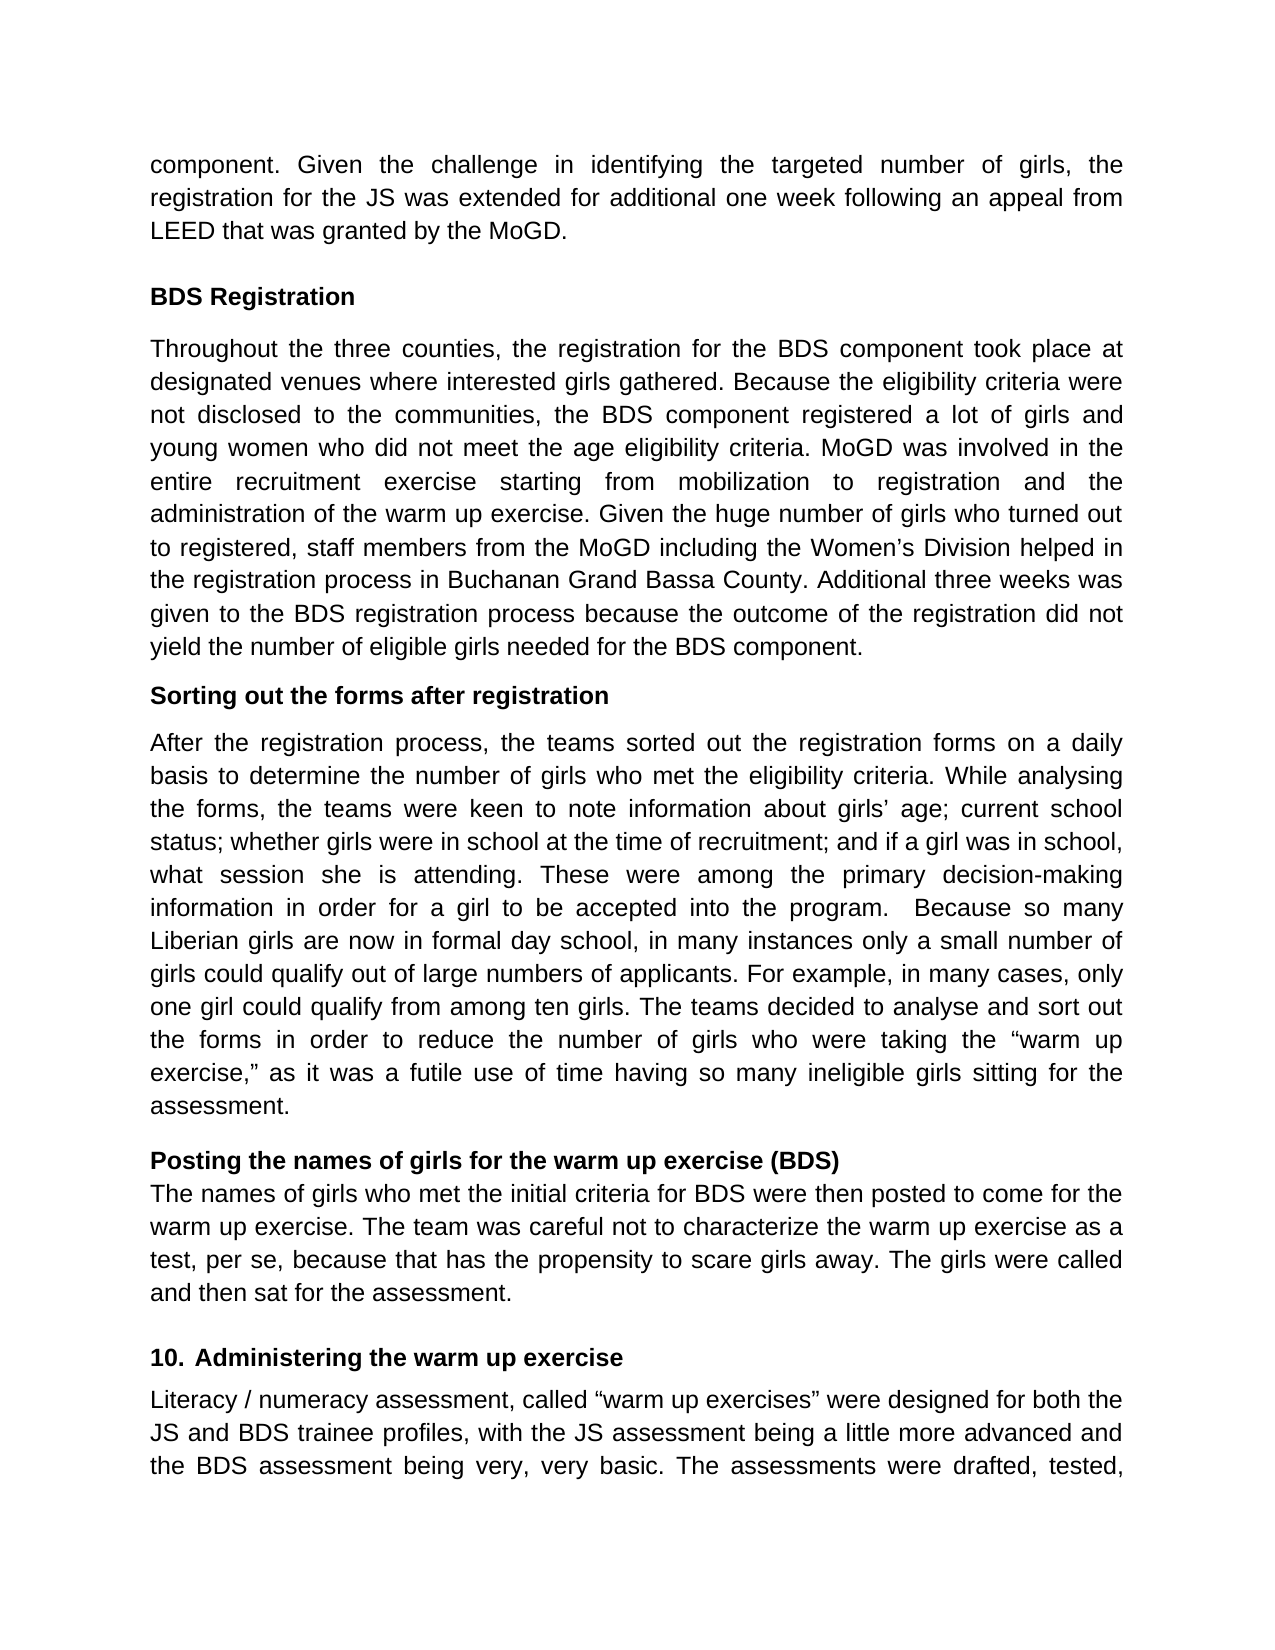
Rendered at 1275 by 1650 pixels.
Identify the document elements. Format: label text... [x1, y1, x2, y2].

text BDS Registration [150, 282, 1125, 311]
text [150, 1384, 1125, 1479]
text Sorting out the forms after registration [150, 681, 1125, 710]
list Administering the warm up exercise [150, 1343, 1125, 1372]
text Throughout the three counties, the registration for the BDS component took place at designated venues where interested girls gathered. Because the eligibility criteria were not disclosed to the communities, the BDS component registered a lot of girls and young women who did not meet the age eligibility criteria. MoGD was involved in the entire recruitment exercise starting from mobilization to registration and the administration of the warm up exercise. Given the huge number of girls who turned out to registered, staff members from the MoGD including the Women’s Division helped in the registration process in Buchanan Grand Bassa County. Additional three weeks was given to the BDS registration process because the outcome of the registration did not yield the number of eligible girls needed for the BDS component. [150, 334, 1125, 660]
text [150, 150, 1125, 245]
text Posting the names of girls for the warm up exercise (BDS) [150, 1146, 1125, 1175]
text After the registration process, the teams sorted out the registration forms on a daily basis to determine the number of girls who met the eligibility criteria. While analysing the forms, the teams were keen to note information about girls’ age; current school status; whether girls were in school at the time of recruitment; and if a girl was in school, what session she is attending. These were among the primary decision-making information in order for a girl to be accepted into the program. Because so many Liberian girls are now in formal day school, in many instances only a small number of girls could qualify out of large numbers of applicants. For example, in many cases, only one girl could qualify from among ten girls. The teams decided to analyse and sort out the forms in order to reduce the number of girls who were taking the “warm up exercise,” as it was a futile use of time having so many ineligible girls sitting for the assessment. [150, 728, 1125, 1120]
text The names of girls who met the initial criteria for BDS were then posted to come for the warm up exercise. The team was careful not to characterize the warm up exercise as a test, per se, because that has the propensity to scare girls away. The girls were called and then sat for the assessment. [150, 1179, 1125, 1307]
